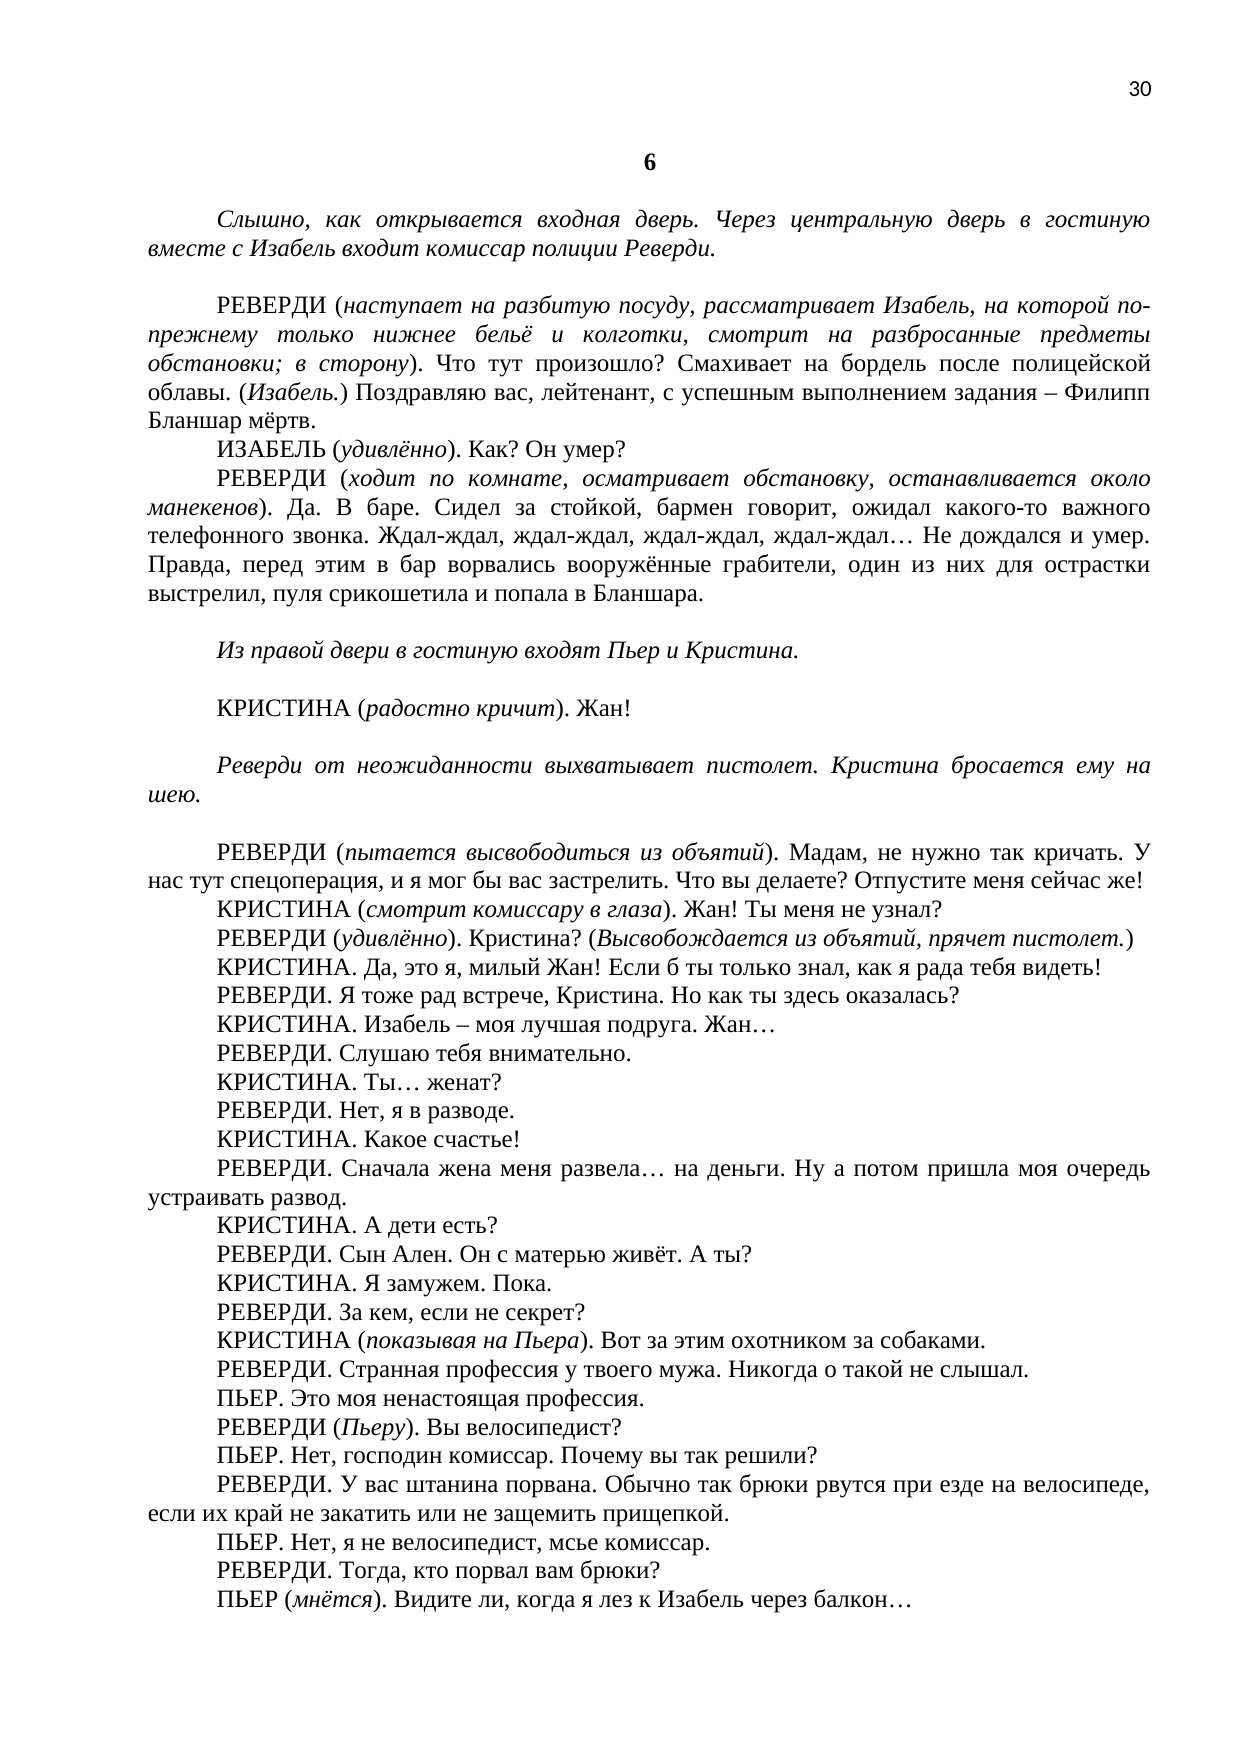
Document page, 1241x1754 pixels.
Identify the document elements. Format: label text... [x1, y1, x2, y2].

text КРИСТИНА. Да, это я, милый Жан! Если б ты только знал, как я рада тебя видеть! [148, 952, 1152, 981]
text РЕВЕРДИ (пытается высвободиться из объятий). Мадам, не нужно так кричать. У нас тут спецоперация, и я мог бы вас застрелить. Что вы делаете? Отпустите меня сейчас же! [148, 837, 1152, 894]
text Реверди от неожиданности выхватывает пистолет. Кристина бросается ему на шею. [148, 751, 1152, 808]
text ИЗАБЕЛЬ (удивлённо). Как? Он умер? [148, 434, 1152, 463]
text РЕВЕРДИ. Нет, я в разводе. [148, 1096, 1152, 1124]
text РЕВЕРДИ. Сын Ален. Он с матерью живёт. А ты? [148, 1239, 1152, 1268]
text ПЬЕР. Нет, я не велосипедист, мсье комиссар. [148, 1527, 1152, 1556]
text РЕВЕРДИ (удивлённо). Кристина? (Высвобождается из объятий, прячет пистолет.) [148, 923, 1152, 952]
text КРИСТИНА (смотрит комиссару в глаза). Жан! Ты меня не узнал? [148, 894, 1152, 923]
text РЕВЕРДИ. Слушаю тебя внимательно. [148, 1038, 1152, 1067]
text ПЬЕР. Это моя ненастоящая профессия. [148, 1383, 1152, 1412]
text РЕВЕРДИ. У вас штанина порвана. Обычно так брюки рвутся при езде на велосипеде, если их край не закатить или не защемить прищепкой. [148, 1469, 1152, 1527]
text КРИСТИНА. Изабель – моя лучшая подруга. Жан… [148, 1009, 1152, 1038]
text РЕВЕРДИ. Тогда, кто порвал вам брюки? [148, 1556, 1152, 1584]
text РЕВЕРДИ. Странная профессия у твоего мужа. Никогда о такой не слышал. [148, 1354, 1152, 1383]
text РЕВЕРДИ (ходит по комнате, осматривает обстановку, останавливается около манекенов). Да. В баре. Сидел за стойкой, бармен говорит, ожидал какого-то важного телефонного звонка. Ждал-ждал, ждал-ждал, ждал-ждал, ждал-ждал… Не дождался и умер. Правда, перед этим в бар ворвались вооружённые грабители, один из них для острастки выстрелил, пуля срикошетила и попала в Бланшара. [148, 463, 1152, 607]
text Слышно, как открывается входная дверь. Через центральную дверь в гостиную вместе с Изабель входит комиссар полиции Реверди. [148, 204, 1152, 262]
text КРИСТИНА. Ты… женат? [148, 1067, 1152, 1096]
text Из правой двери в гостиную входят Пьер и Кристина. [148, 636, 1152, 664]
text КРИСТИНА. Какое счастье! [148, 1124, 1152, 1153]
text РЕВЕРДИ (наступает на разбитую посуду, рассматривает Изабель, на которой по-прежнему только нижнее бельё и колготки, смотрит на разбросанные предметы обстановки; в сторону). Что тут произошло? Смахивает на бордель после полицейской облавы. (Изабель.) Поздравляю вас, лейтенант, с успешным выполнением задания – Филипп Бланшар мёртв. [148, 291, 1152, 434]
text КРИСТИНА. А дети есть? [148, 1211, 1152, 1239]
text РЕВЕРДИ. Сначала жена меня развела… на деньги. Ну а потом пришла моя очередь устраивать развод. [148, 1153, 1152, 1211]
text ПЬЕР. Нет, господин комиссар. Почему вы так решили? [148, 1441, 1152, 1469]
text 6 [148, 147, 1152, 176]
text КРИСТИНА. Я замужем. Пока. [148, 1268, 1152, 1297]
text РЕВЕРДИ (Пьеру). Вы велосипедист? [148, 1412, 1152, 1441]
text РЕВЕРДИ. За кем, если не секрет? [148, 1297, 1152, 1326]
text КРИСТИНА (радостно кричит). Жан! [148, 693, 1152, 722]
text ПЬЕР (мнётся). Видите ли, когда я лез к Изабель через балкон… [148, 1584, 1152, 1613]
text КРИСТИНА (показывая на Пьера). Вот за этим охотником за собаками. [148, 1326, 1152, 1354]
text РЕВЕРДИ. Я тоже рад встрече, Кристина. Но как ты здесь оказалась? [148, 981, 1152, 1009]
